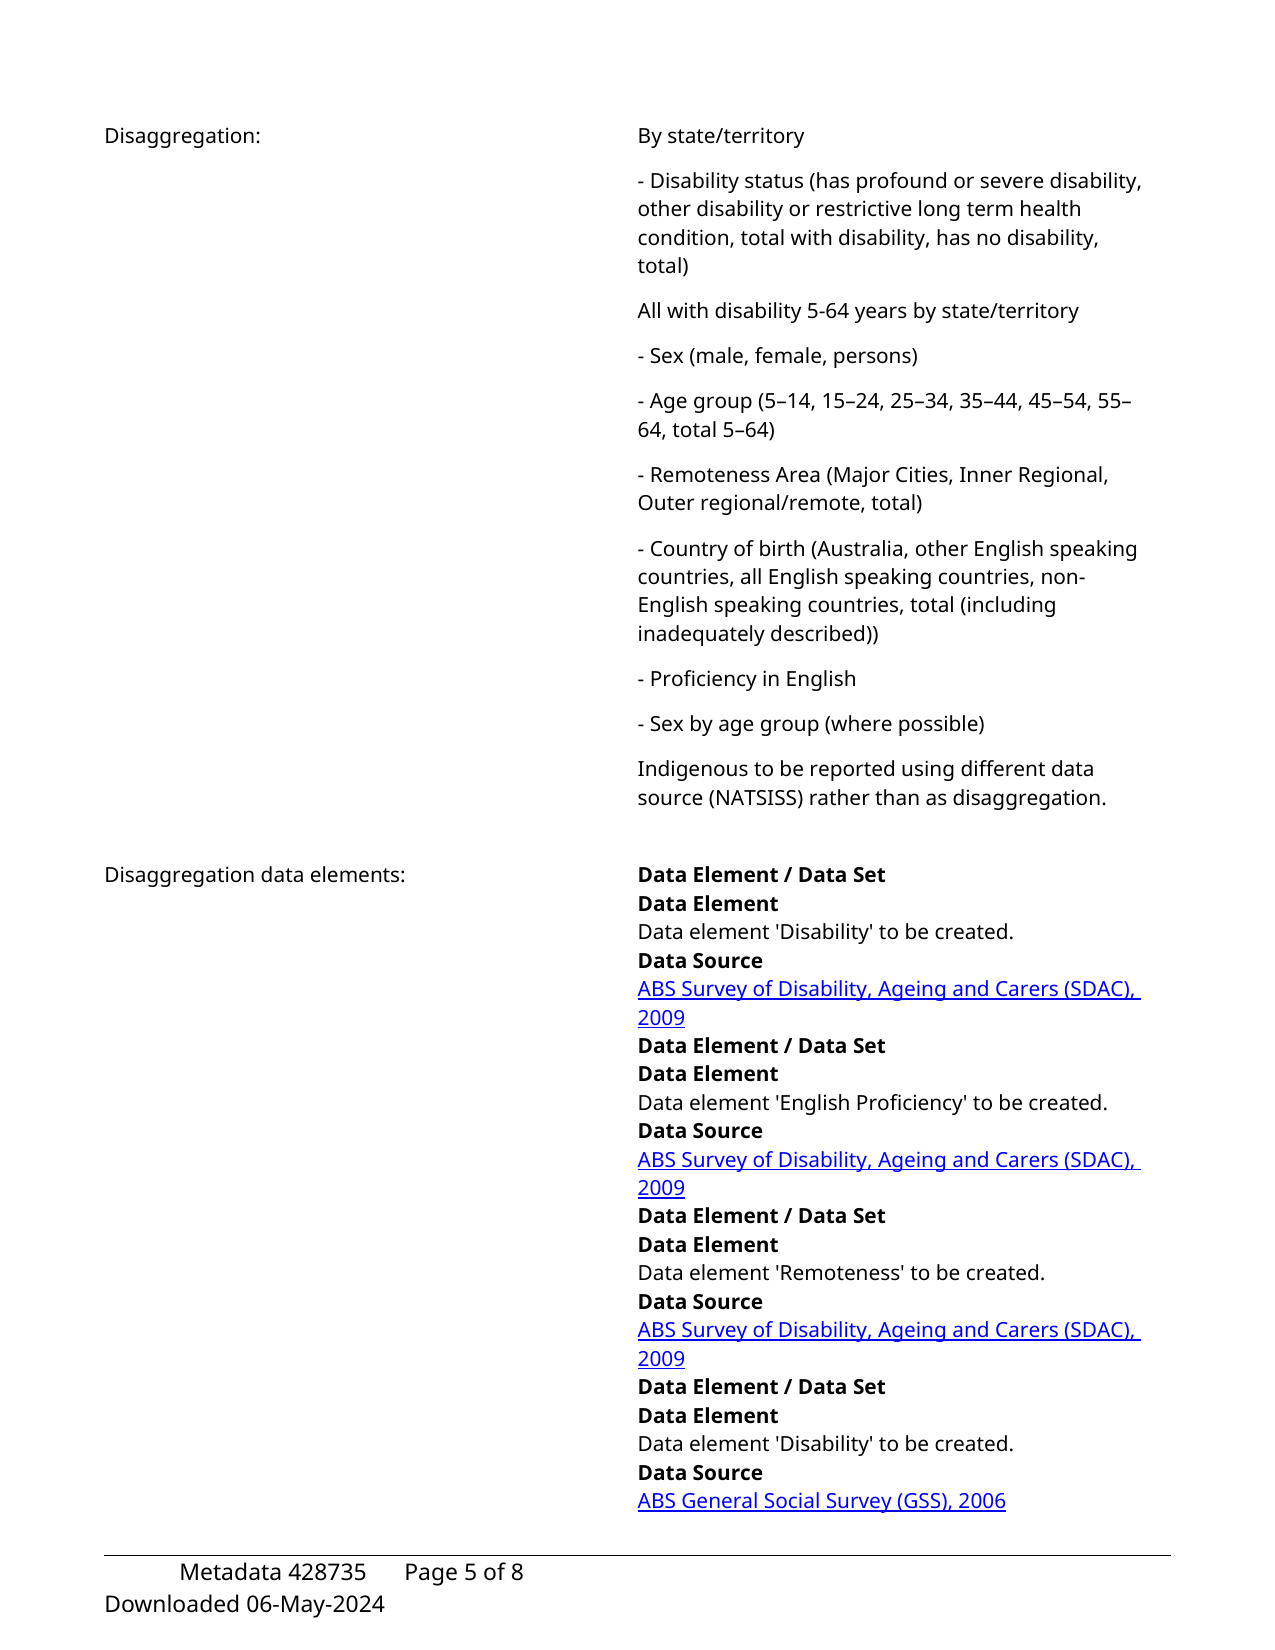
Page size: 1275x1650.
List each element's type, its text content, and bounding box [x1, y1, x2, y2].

table_cell Disaggregation: [93, 110, 626, 850]
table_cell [93, 850, 626, 1525]
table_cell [626, 850, 1159, 1525]
table_cell By state/territory - Disability status (has profound or severe disability, other disability or restrictive long term health condition, total with disability, has no disability, total) All with disability 5-64 years by state/territory - Sex (male, female, persons) - Age group (5–14, 15–24, 25–34, 35–44, 45–54, 55–64, total 5–64) - Remoteness Area (Major Cities, Inner Regional, Outer regional/remote, total) - Country of birth (Australia, other English speaking countries, all English speaking countries, non-English speaking countries, total (including inadequately described)) - Proficiency in English - Sex by age group (where possible) Indigenous to be reported using different data source (NATSISS) rather than as disaggregation. [626, 110, 1159, 850]
